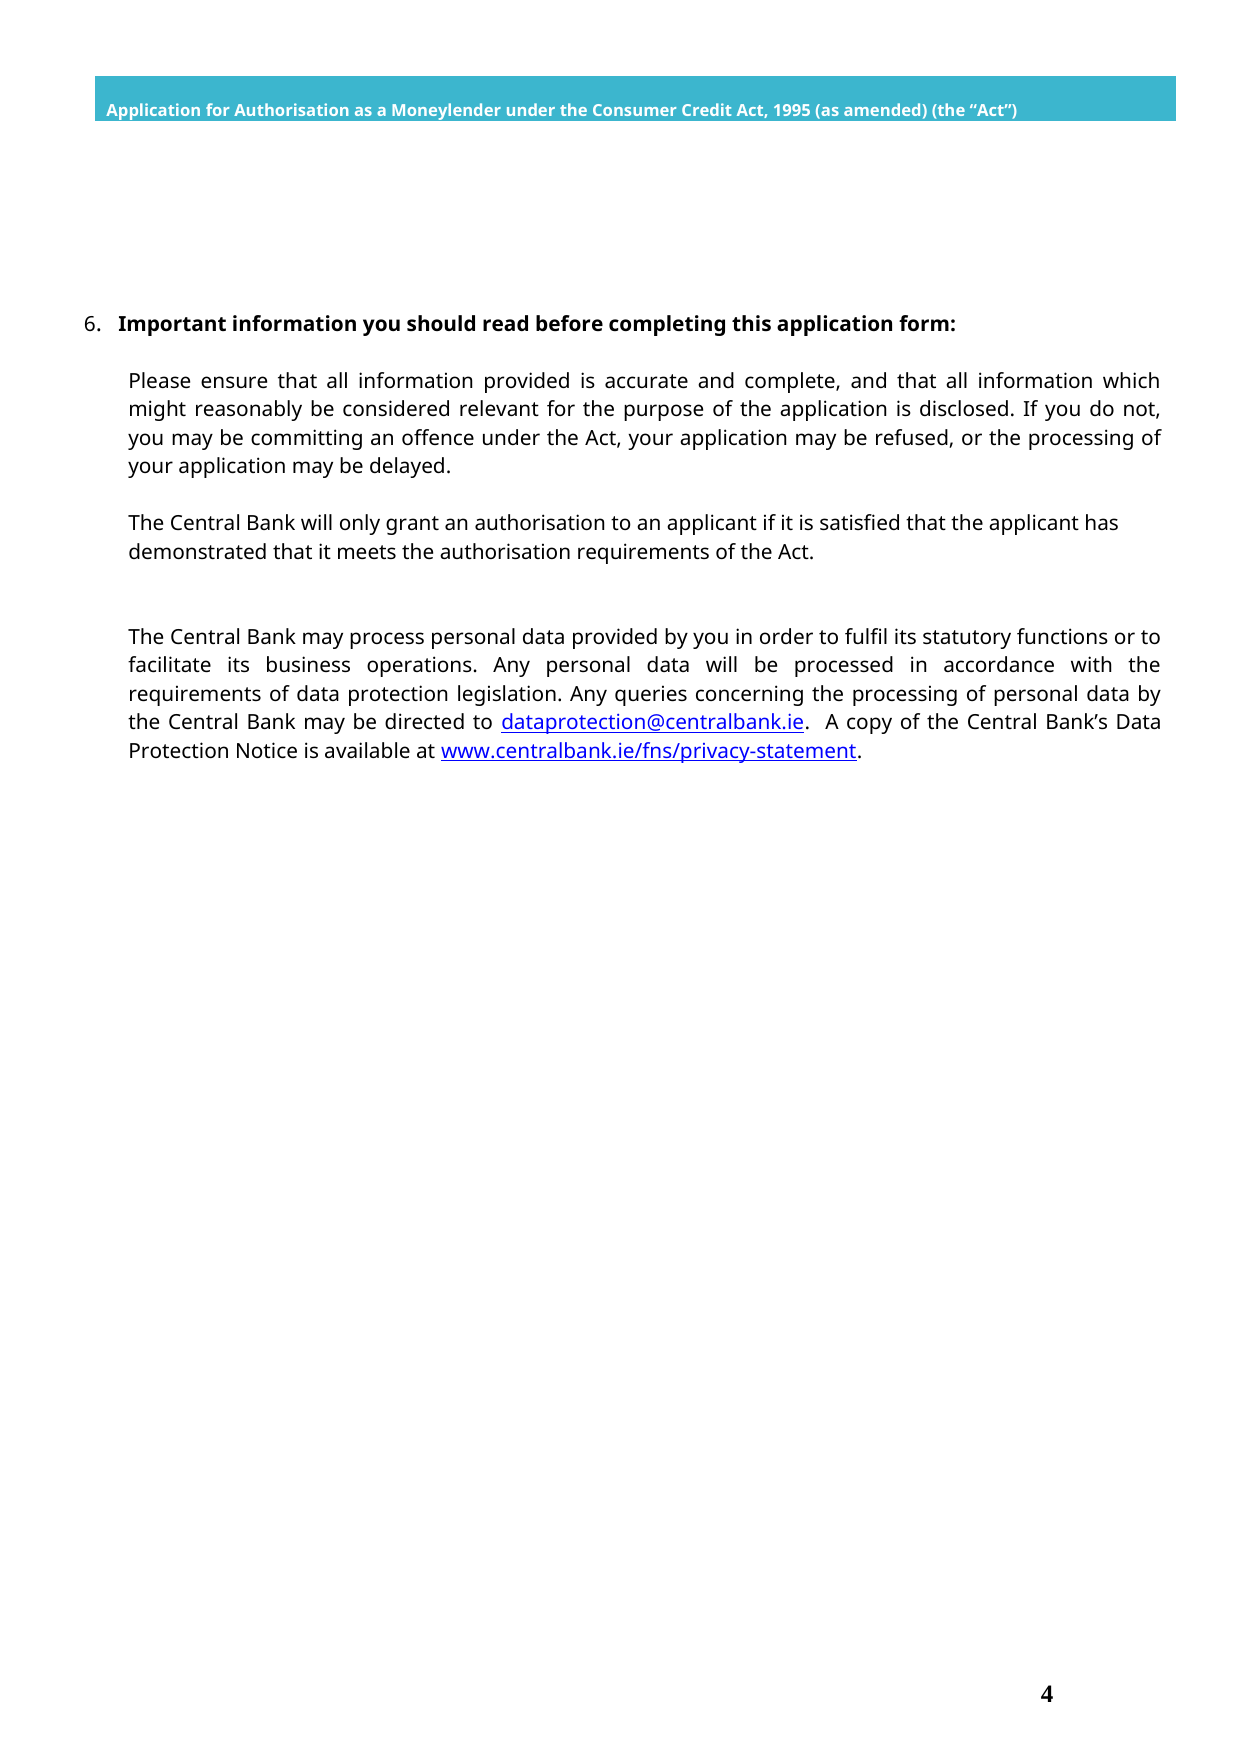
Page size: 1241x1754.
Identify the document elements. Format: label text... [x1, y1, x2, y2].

text The Central Bank may process personal data provided by you in order to fulfil its statutory functions or to facilitate its business operations. Any personal data will be processed in accordance with the requirements of data protection legislation. Any queries concerning the processing of personal data by the Central Bank may be directed to dataprotection@centralbank.ie. A copy of the Central Bank’s Data Protection Notice is available at www.centralbank.ie/fns/privacy-statement. [128, 622, 1162, 764]
text Please ensure that all information provided is accurate and complete, and that all information which might reasonably be considered relevant for the purpose of the application is disclosed. If you do not, you may be committing an offence under the Act, your application may be refused, or the processing of your application may be delayed. [128, 366, 1162, 480]
text The Central Bank will only grant an authorisation to an applicant if it is satisfied that the applicant has demonstrated that it meets the authorisation requirements of the Act. [128, 508, 1162, 565]
text 6. Important information you should read before completing this application form: [84, 306, 1162, 338]
